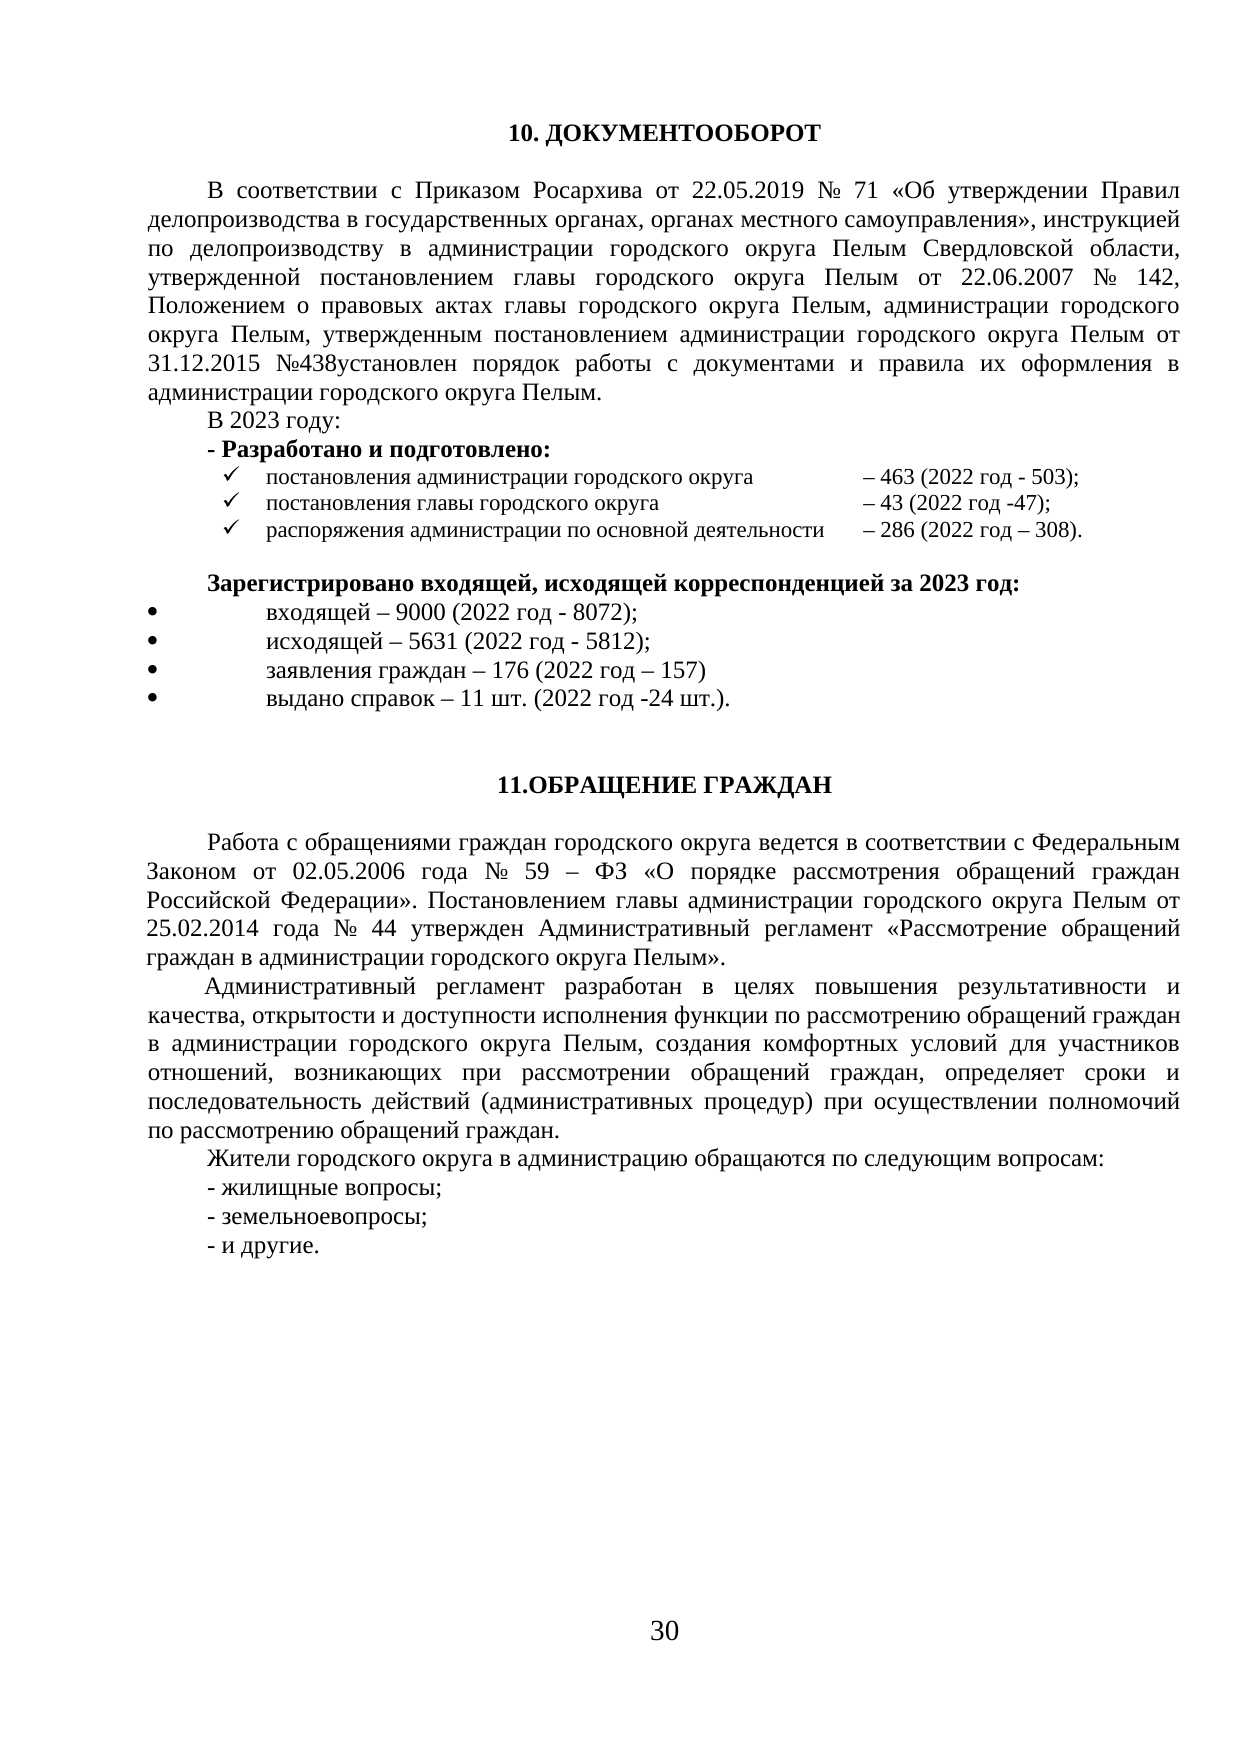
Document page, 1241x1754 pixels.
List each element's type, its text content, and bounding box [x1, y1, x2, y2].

text В соответствии с Приказом Росархива от 22.05.2019 № 71 «Об утверждении Правил делопроизводства в государственных органах, органах местного самоуправления», инструкцией по делопроизводству в администрации городского округа Пелым Свердловской области, утвержденной постановлением главы городского округа Пелым от 22.06.2007 № 142, Положением о правовых актах главы городского округа Пелым, администрации городского округа Пелым, утвержденным постановлением администрации городского округа Пелым от 31.12.2015 №438установлен порядок работы с документами и правила их оформления в администрации городского округа Пелым. [148, 176, 1181, 406]
text - жилищные вопросы; [146, 1172, 1181, 1201]
list входящей – 9000 (2022 год - 8072); [148, 597, 1181, 626]
text Жители городского округа в администрацию обращаются по следующим вопросам: [146, 1143, 1181, 1172]
list ДОКУМЕНТООБОРОТ [148, 118, 1181, 147]
text Административный регламент разработан в целях повышения результативности и качества, открытости и доступности исполнения функции по рассмотрению обращений граждан в администрации городского округа Пелым, создания комфортных условий для участников отношений, возникающих при рассмотрении обращений граждан, определяет сроки и последовательность действий (административных процедур) при осуществлении полномочий по рассмотрению обращений граждан. [148, 971, 1181, 1143]
text Работа с обращениями граждан городского округа ведется в соответствии с Федеральным Законом от 02.05.2006 года № 59 – ФЗ «О порядке рассмотрения обращений граждан Российской Федерации». Постановлением главы администрации городского округа Пелым от 25.02.2014 года № 44 утвержден Административный регламент «Рассмотрение обращений граждан в администрации городского округа Пелым». [146, 827, 1181, 971]
text - Разработано и подготовлено: [148, 434, 1181, 463]
table_header постановления администрации городского округа постановления главы городского округа распоряжения администрации по основной деятельности [136, 463, 852, 568]
table_header – 463 (2022 год - 503); – 43 (2022 год -47); – 286 (2022 год – 308). [852, 463, 1148, 568]
subtitle 11.ОБРАЩЕНИЕ ГРАЖДАН [148, 770, 1181, 798]
text - и другие. [146, 1230, 1181, 1258]
list исходящей – 5631 (2022 год - 5812); [148, 626, 1181, 655]
text В 2023 году: [148, 406, 1181, 434]
text Зарегистрировано входящей, исходящей корреспонденцией за 2023 год: [148, 568, 1181, 597]
list заявления граждан – 176 (2022 год – 157) [148, 655, 1181, 683]
text - земельноевопросы; [146, 1201, 1181, 1230]
list выдано справок – 11 шт. (2022 год -24 шт.). [148, 683, 1181, 712]
